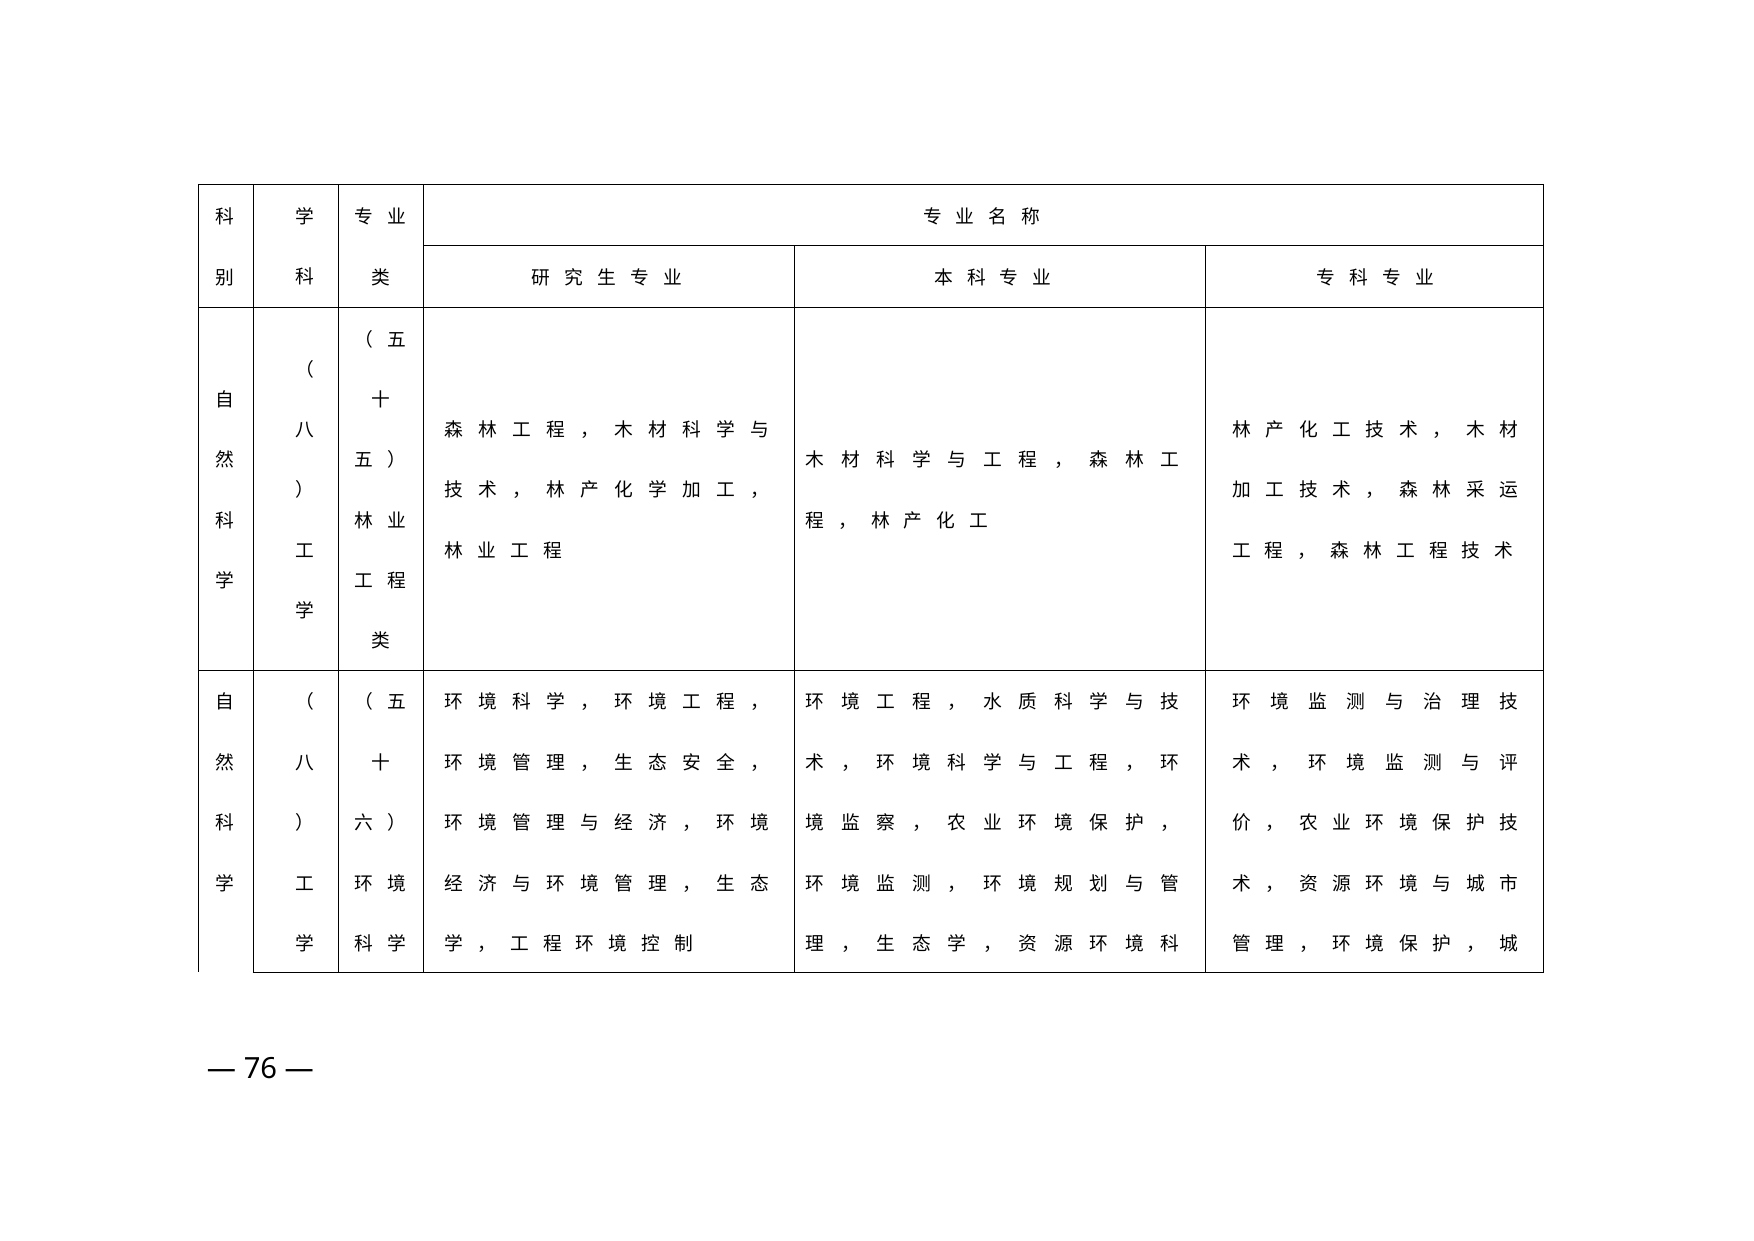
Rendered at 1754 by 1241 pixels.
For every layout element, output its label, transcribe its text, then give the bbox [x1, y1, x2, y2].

table_header 专业类 [339, 185, 423, 307]
table_header 科别 [199, 185, 253, 307]
table_cell 林产化工技术，木材加工技术，森林采运工程，森林工程技术 [1206, 308, 1543, 669]
table_cell 研究生专业 [424, 246, 794, 307]
table_header 专业名称 [424, 185, 1543, 245]
table_cell 自然科学 [199, 671, 253, 972]
table_header 学科 门类 [254, 185, 338, 307]
table_cell 自然科学 [199, 308, 253, 669]
table_cell 专科专业 [1206, 246, 1543, 307]
table_cell （八） 工学 [254, 308, 338, 669]
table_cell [795, 671, 1205, 972]
table_cell 木材科学与工程，森林工程，林产化工 [795, 308, 1205, 669]
table_cell 森林工程，木材科学与技术，林产化学加工，林业工程 [424, 308, 794, 669]
table_cell 本科专业 [795, 246, 1205, 307]
table_cell （五十六） 环境科学 与工程类 [339, 671, 423, 972]
table_cell （五十五） 林业 工程类 [339, 308, 423, 669]
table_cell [424, 671, 794, 972]
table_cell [1206, 671, 1543, 972]
table_cell （八） 工学 [254, 671, 338, 972]
